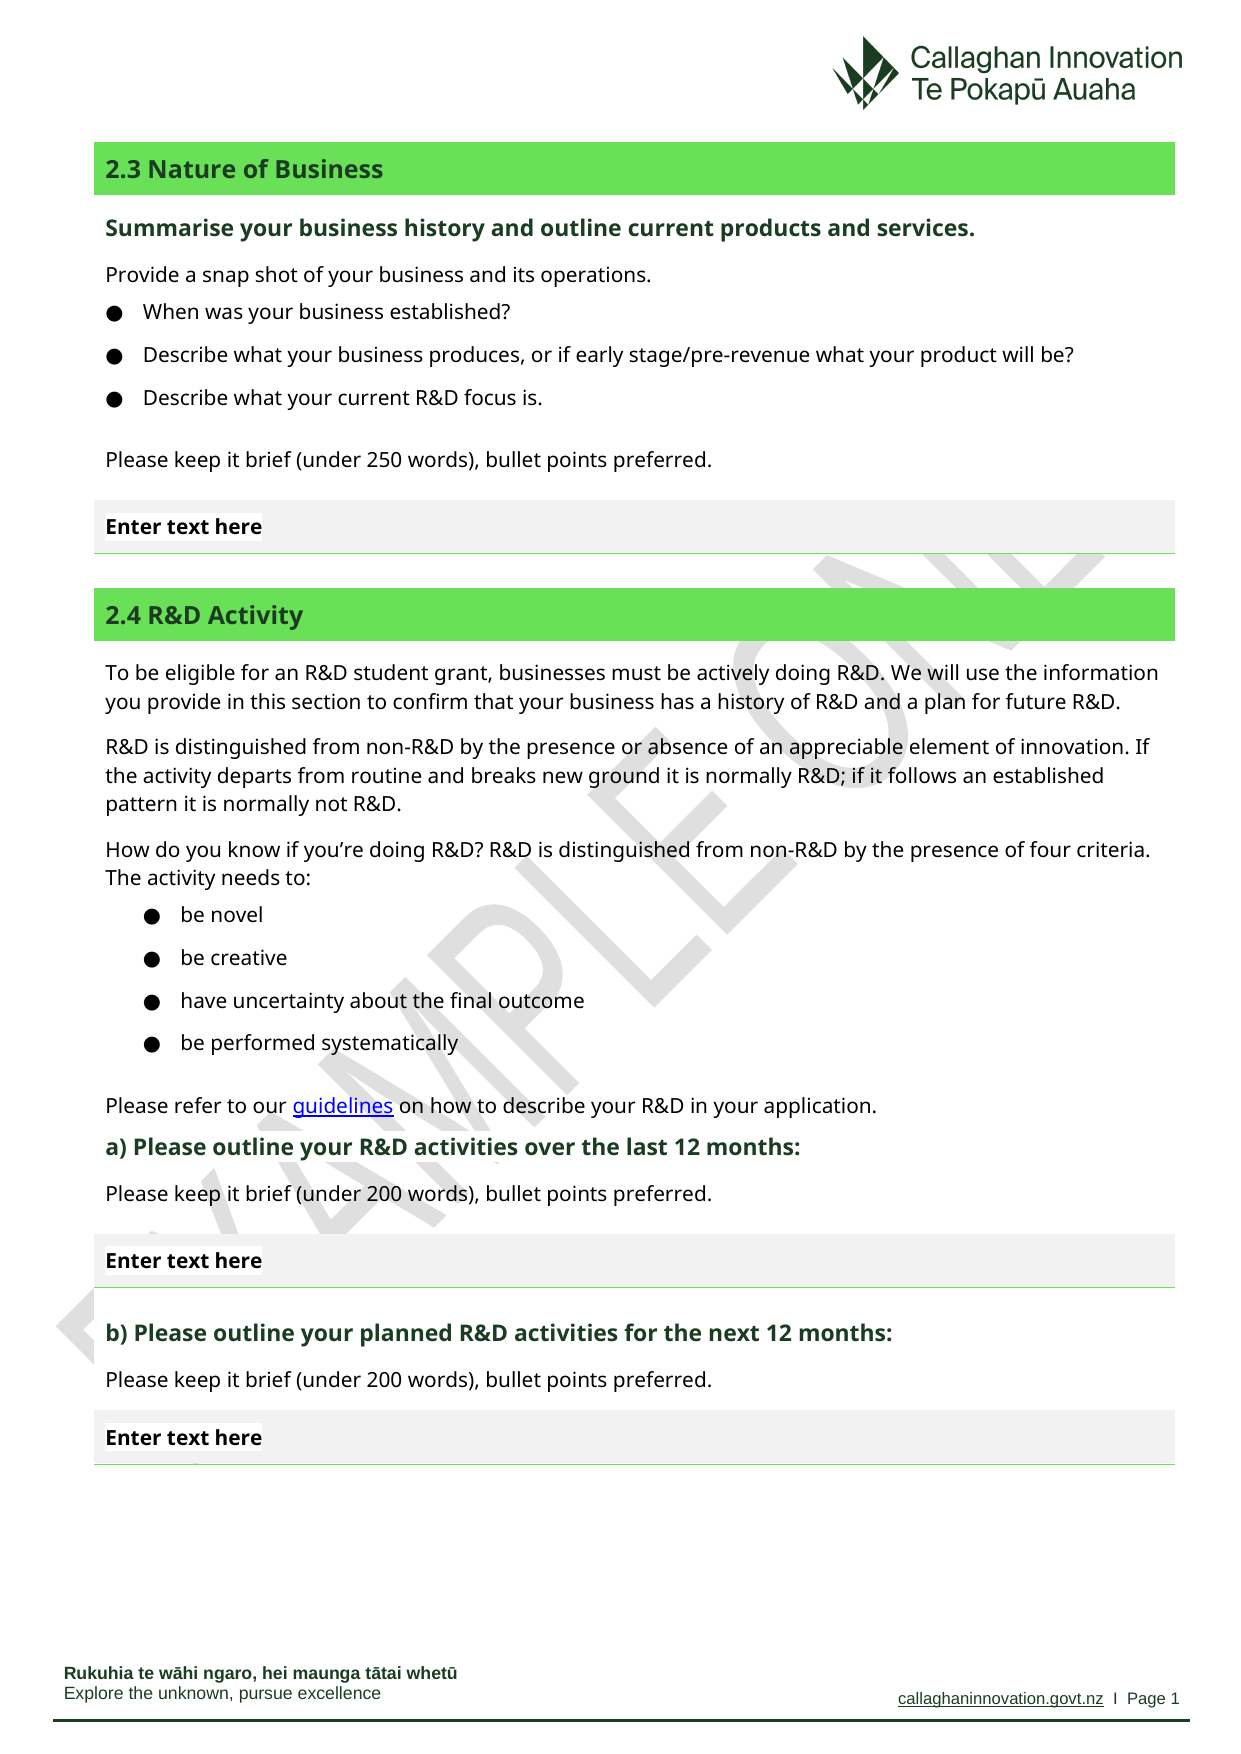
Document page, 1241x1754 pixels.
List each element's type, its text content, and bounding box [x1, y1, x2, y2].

table_cell To be eligible for an R&D student grant, businesses must be actively doing R&D. We will use the information you provide in this section to confirm that your business has a history of R&D and a plan for future R&D. R&D is distinguished from non-R&D by the presence or absence of an appreciable element of innovation. If the activity departs from routine and breaks new ground it is normally R&D; if it follows an established pattern it is normally not R&D. How do you know if you’re doing R&D? R&D is distinguished from non-R&D by the presence of four criteria. The activity needs to: be novel be creative have uncertainty about the final outcome be performed systematically Please refer to our guidelines on how to describe your R&D in your application. a) Please outline your R&D activities over the last 12 months: Please keep it brief (under 200 words), bullet points preferred. [94, 641, 1175, 1234]
table_header 2.4 R&D Activity [94, 588, 1175, 641]
table_cell Enter text here [94, 500, 1175, 553]
table_cell Summarise your business history and outline current products and services. Provide a snap shot of your business and its operations. When was your business established? Describe what your business produces, or if early stage/pre-revenue what your product will be? Describe what your current R&D focus is. Please keep it brief (under 250 words), bullet points preferred. [94, 195, 1175, 500]
table_cell b) Please outline your planned R&D activities for the next 12 months: Please keep it brief (under 200 words), bullet points preferred. [94, 1288, 1175, 1410]
table_cell Enter text here [94, 1410, 1175, 1463]
table_cell Enter text here [94, 1234, 1175, 1287]
picture [827, 36, 1188, 110]
table_header 2.3 Nature of Business [94, 142, 1175, 195]
